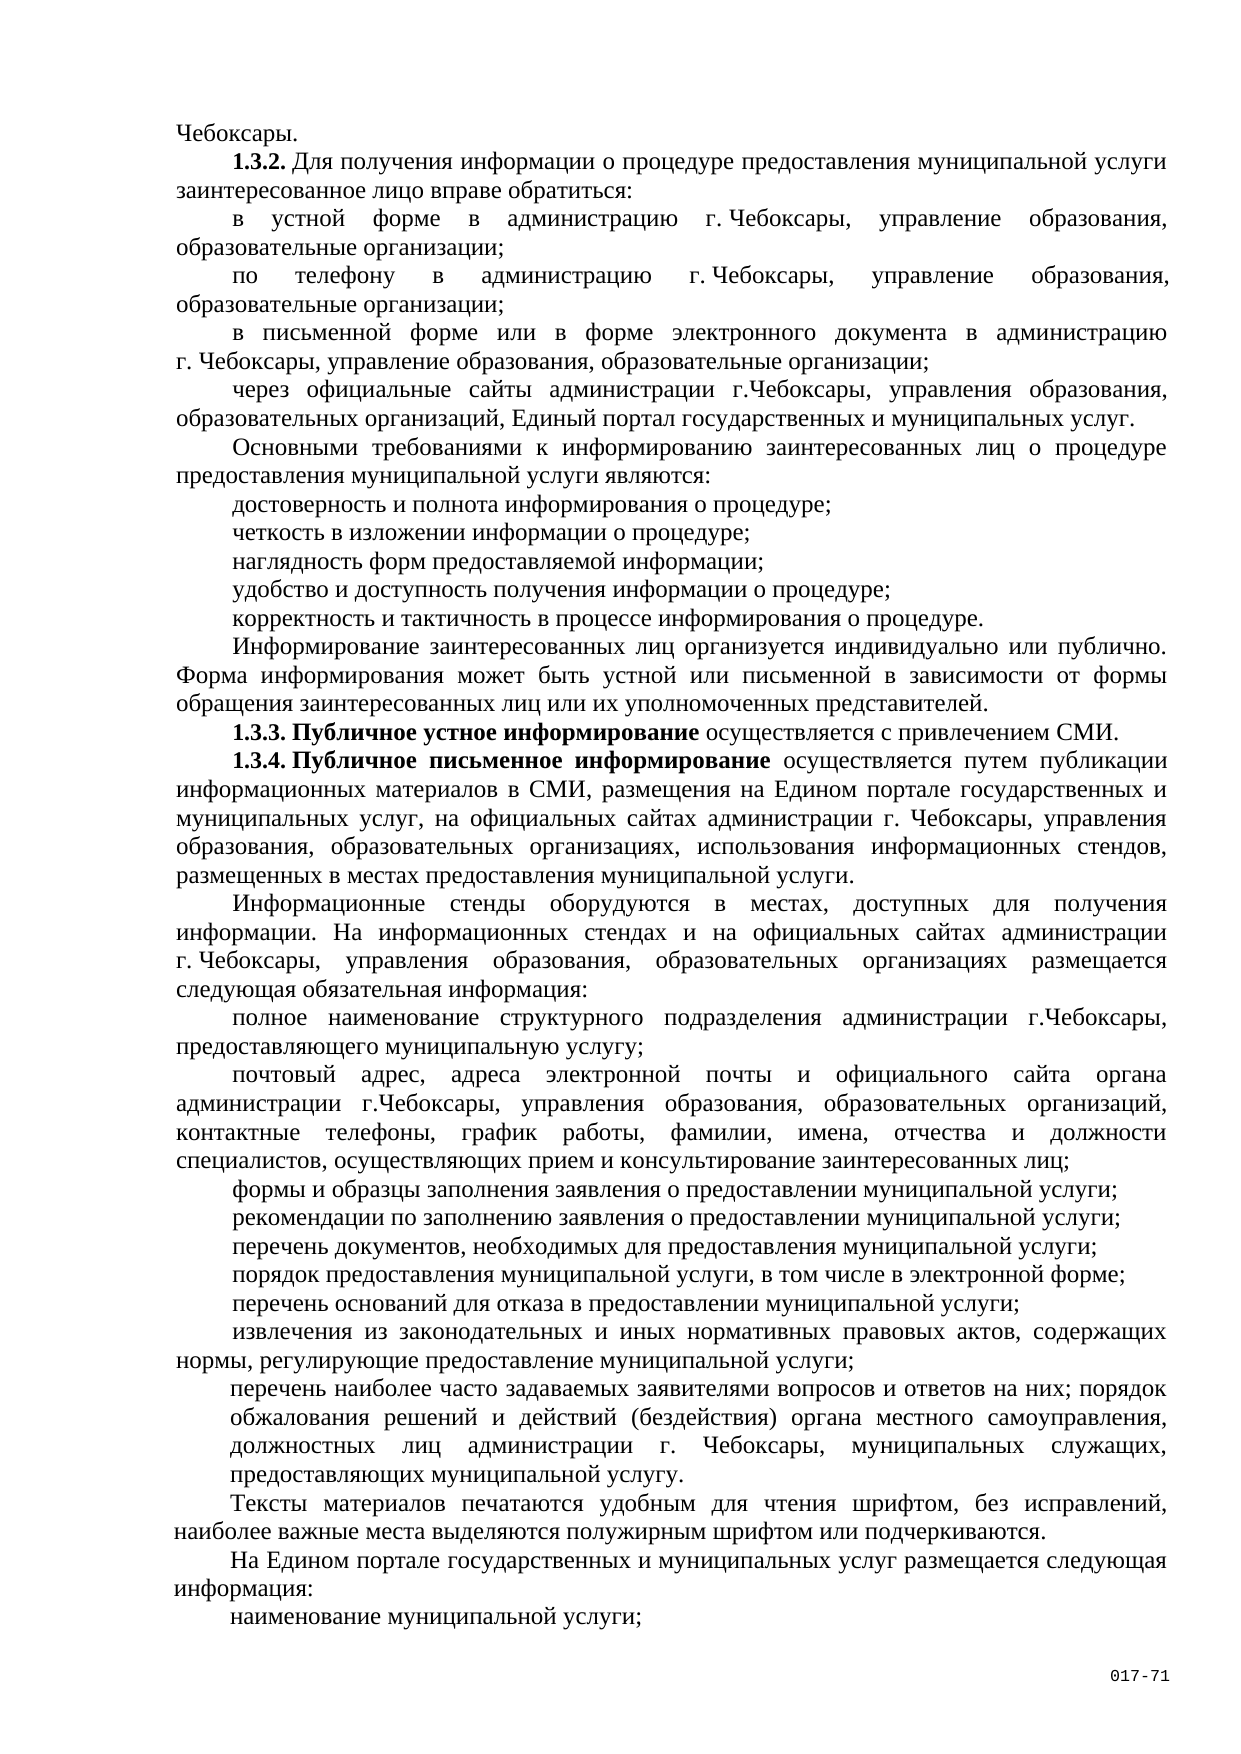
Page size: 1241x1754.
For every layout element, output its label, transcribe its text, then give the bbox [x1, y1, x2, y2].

text достоверность и полнота информирования о процедуре; [176, 489, 1168, 518]
text в устной форме в администрацию г. Чебоксары, управление образования, образовательные организации; [176, 204, 1168, 261]
text перечень оснований для отказа в предоставлении муниципальной услуги; [176, 1288, 1168, 1317]
text извлечения из законодательных и иных нормативных правовых актов, содержащих нормы, регулирующие предоставление муниципальной услуги; [176, 1317, 1168, 1374]
text На Едином портале государственных и муниципальных услуг размещается следующая информация: [174, 1545, 1168, 1602]
list Публичное письменное информирование осуществляется путем публикации информационных материалов в СМИ, размещения на Едином портале государственных и муниципальных услуг, на официальных сайтах администрации г. Чебоксары, управления образования, образовательных организациях, использования информационных стендов, размещенных в местах предоставления муниципальной услуги. [176, 746, 1168, 889]
text порядок предоставления муниципальной услуги, в том числе в электронной форме; [176, 1260, 1168, 1288]
text наименование муниципальной услуги; [174, 1602, 1168, 1630]
text четкость в изложении информации о процедуре; [176, 518, 1168, 546]
text перечень документов, необходимых для предоставления муниципальной услуги; [176, 1231, 1168, 1260]
text корректность и тактичность в процессе информирования о процедуре. [176, 603, 1168, 632]
text рекомендации по заполнению заявления о предоставлении муниципальной услуги; [176, 1203, 1168, 1231]
text в письменной форме или в форме электронного документа в администрацию г. Чебоксары, управление образования, образовательные организации; [176, 318, 1168, 375]
list Публичное устное информирование осуществляется с привлечением СМИ. [176, 718, 1170, 746]
text перечень наиболее часто задаваемых заявителями вопросов и ответов на них; порядок обжалования решений и действий (бездействия) органа местного самоуправления, должностных лиц администрации г. Чебоксары, муниципальных служащих, предоставляющих муниципальной услугу. [230, 1374, 1168, 1488]
text через официальные сайты администрации г.Чебоксары, управления образования, образовательных организаций, Единый портал государственных и муниципальных услуг. [176, 375, 1168, 432]
text по телефону в администрацию г. Чебоксары, управление образования, образовательные организации; [176, 261, 1170, 318]
text Информационные стенды оборудуются в местах, доступных для получения информации. На информационных стендах и на официальных сайтах администрации г. Чебоксары, управления образования, образовательных организациях размещается следующая обязательная информация: [176, 889, 1168, 1003]
text формы и образцы заполнения заявления о предоставлении муниципальной услуги; [176, 1174, 1168, 1203]
text Основными требованиями к информированию заинтересованных лиц о процедуре предоставления муниципальной услуги являются: [176, 432, 1168, 489]
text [176, 118, 1168, 147]
text Тексты материалов печатаются удобным для чтения шрифтом, без исправлений, наиболее важные места выделяются полужирным шрифтом или подчеркиваются. [174, 1488, 1168, 1545]
list Для получения информации о процедуре предоставления муниципальной услуги заинтересованное лицо вправе обратиться: [176, 147, 1168, 204]
text полное наименование структурного подразделения администрации г.Чебоксары, предоставляющего муниципальную услугу; [176, 1003, 1168, 1060]
text Информирование заинтересованных лиц организуется индивидуально или публично. Форма информирования может быть устной или письменной в зависимости от формы обращения заинтересованных лиц или их уполномоченных представителей. [176, 632, 1168, 718]
text удобство и доступность получения информации о процедуре; [176, 575, 1168, 603]
text наглядность форм предоставляемой информации; [176, 546, 1168, 575]
text почтовый адрес, адреса электронной почты и официального сайта органа администрации г.Чебоксары, управления образования, образовательных организаций, контактные телефоны, график работы, фамилии, имена, отчества и должности специалистов, осуществляющих прием и консультирование заинтересованных лиц; [176, 1060, 1168, 1174]
